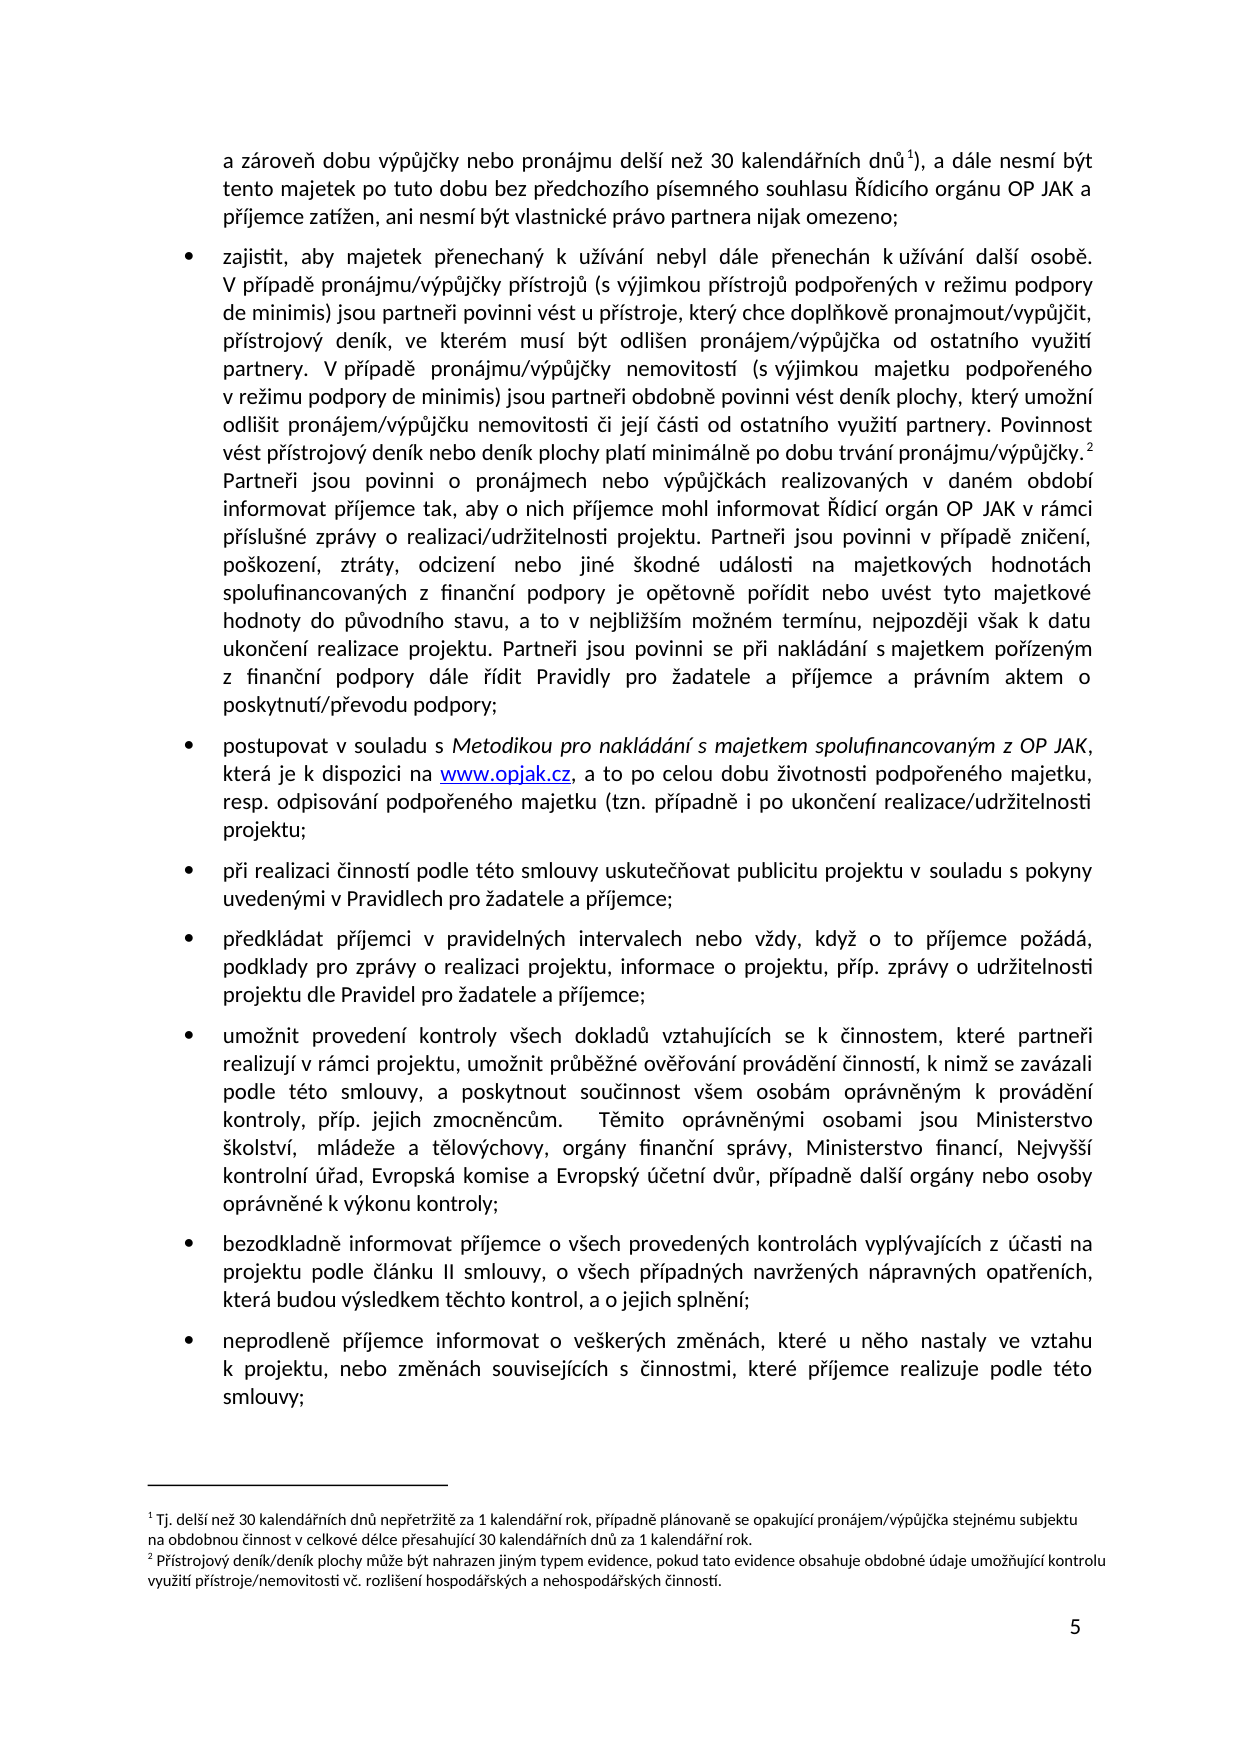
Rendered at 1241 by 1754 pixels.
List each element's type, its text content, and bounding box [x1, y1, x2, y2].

list při realizaci činností podle této smlouvy uskutečňovat publicitu projektu v souladu s pokyny uvedenými v Pravidlech pro žadatele a příjemce; [185, 856, 1092, 912]
list umožnit provedení kontroly všech dokladů vztahujících se k činnostem, které partneři realizují v rámci projektu, umožnit průběžné ověřování provádění činností, k nimž se zavázali podle této smlouvy, a poskytnout součinnost všem osobám oprávněným k provádění kontroly, příp. jejich zmocněncům. Těmito oprávněnými osobami jsou Ministerstvo školství, mládeže a tělovýchovy, orgány finanční správy, Ministerstvo financí, Nejvyšší kontrolní úřad, Evropská komise a Evropský účetní dvůr, případně další orgány nebo osoby oprávněné k výkonu kontroly; [185, 1021, 1093, 1217]
list předkládat příjemci v pravidelných intervalech nebo vždy, když o to příjemce požádá, podklady pro zprávy o realizaci projektu, informace o projektu, příp. zprávy o udržitelnosti projektu dle Pravidel pro žadatele a příjemce; [185, 924, 1093, 1008]
list zajistit, aby majetek přenechaný k užívání nebyl dále přenechán k užívání další osobě. V případě pronájmu/výpůjčky přístrojů (s výjimkou přístrojů podpořených v režimu podpory de minimis) jsou partneři povinni vést u přístroje, který chce doplňkově pronajmout/vypůjčit, přístrojový deník, ve kterém musí být odlišen pronájem/výpůjčka od ostatního využití partnery. V případě pronájmu/výpůjčky nemovitostí (s výjimkou majetku podpořeného v režimu podpory de minimis) jsou partneři obdobně povinni vést deník plochy, který umožní odlišit pronájem/výpůjčku nemovitosti či její části od ostatního využití partnery. Povinnost vést přístrojový deník nebo deník plochy platí minimálně po dobu trvání pronájmu/výpůjčky.2 Partneři jsou povinni o pronájmech nebo výpůjčkách realizovaných v daném období informovat příjemce tak, aby o nich příjemce mohl informovat Řídicí orgán OP JAK v rámci příslušné zprávy o realizaci/udržitelnosti projektu. Partneři jsou povinni v případě zničení, poškození, ztráty, odcizení nebo jiné škodné události na majetkových hodnotách spolufinancovaných z finanční podpory je opětovně pořídit nebo uvést tyto majetkové hodnoty do původního stavu, a to v nejbližším možném termínu, nejpozději však k datu ukončení realizace projektu. Partneři jsou povinni se při nakládání s majetkem pořízeným z finanční podpory dále řídit Pravidly pro žadatele a příjemce a právním aktem o poskytnutí/převodu podpory; [185, 242, 1093, 718]
text 2 Přístrojový deník/deník plochy může být nahrazen jiným typem evidence, pokud tato evidence obsahuje obdobné údaje umožňující kontrolu využití přístroje/nemovitosti vč. rozlišení hospodářských a nehospodářských činností. [148, 1550, 1107, 1591]
text 1 Tj. delší než 30 kalendářních dnů nepřetržitě za 1 kalendářní rok, případně plánovaně se opakující pronájem/výpůjčka stejnému subjektu na obdobnou činnost v celkové délce přesahující 30 kalendářních dnů za 1 kalendářní rok. [148, 1509, 1093, 1550]
list bezodkladně informovat příjemce o všech provedených kontrolách vyplývajících z účasti na projektu podle článku II smlouvy, o všech případných navržených nápravných opatřeních, která budou výsledkem těchto kontrol, a o jejich splnění; [185, 1229, 1093, 1313]
list neprodleně příjemce informovat o veškerých změnách, které u něho nastaly ve vztahu k projektu, nebo změnách souvisejících s činnostmi, které příjemce realizuje podle této smlouvy; [185, 1326, 1093, 1410]
list postupovat v souladu s Metodikou pro nakládání s majetkem spolufinancovaným z OP JAK, která je k dispozici na www.opjak.cz, a to po celou dobu životnosti podpořeného majetku, resp. odpisování podpořeného majetku (tzn. případně i po ukončení realizace/udržitelnosti projektu; [185, 731, 1093, 843]
text a zároveň dobu výpůjčky nebo pronájmu delší než 30 kalendářních dnů1), a dále nesmí být tento majetek po tuto dobu bez předchozího písemného souhlasu Řídicího orgánu OP JAK a příjemce zatížen, ani nesmí být vlastnické právo partnera nijak omezeno; [223, 146, 1093, 230]
